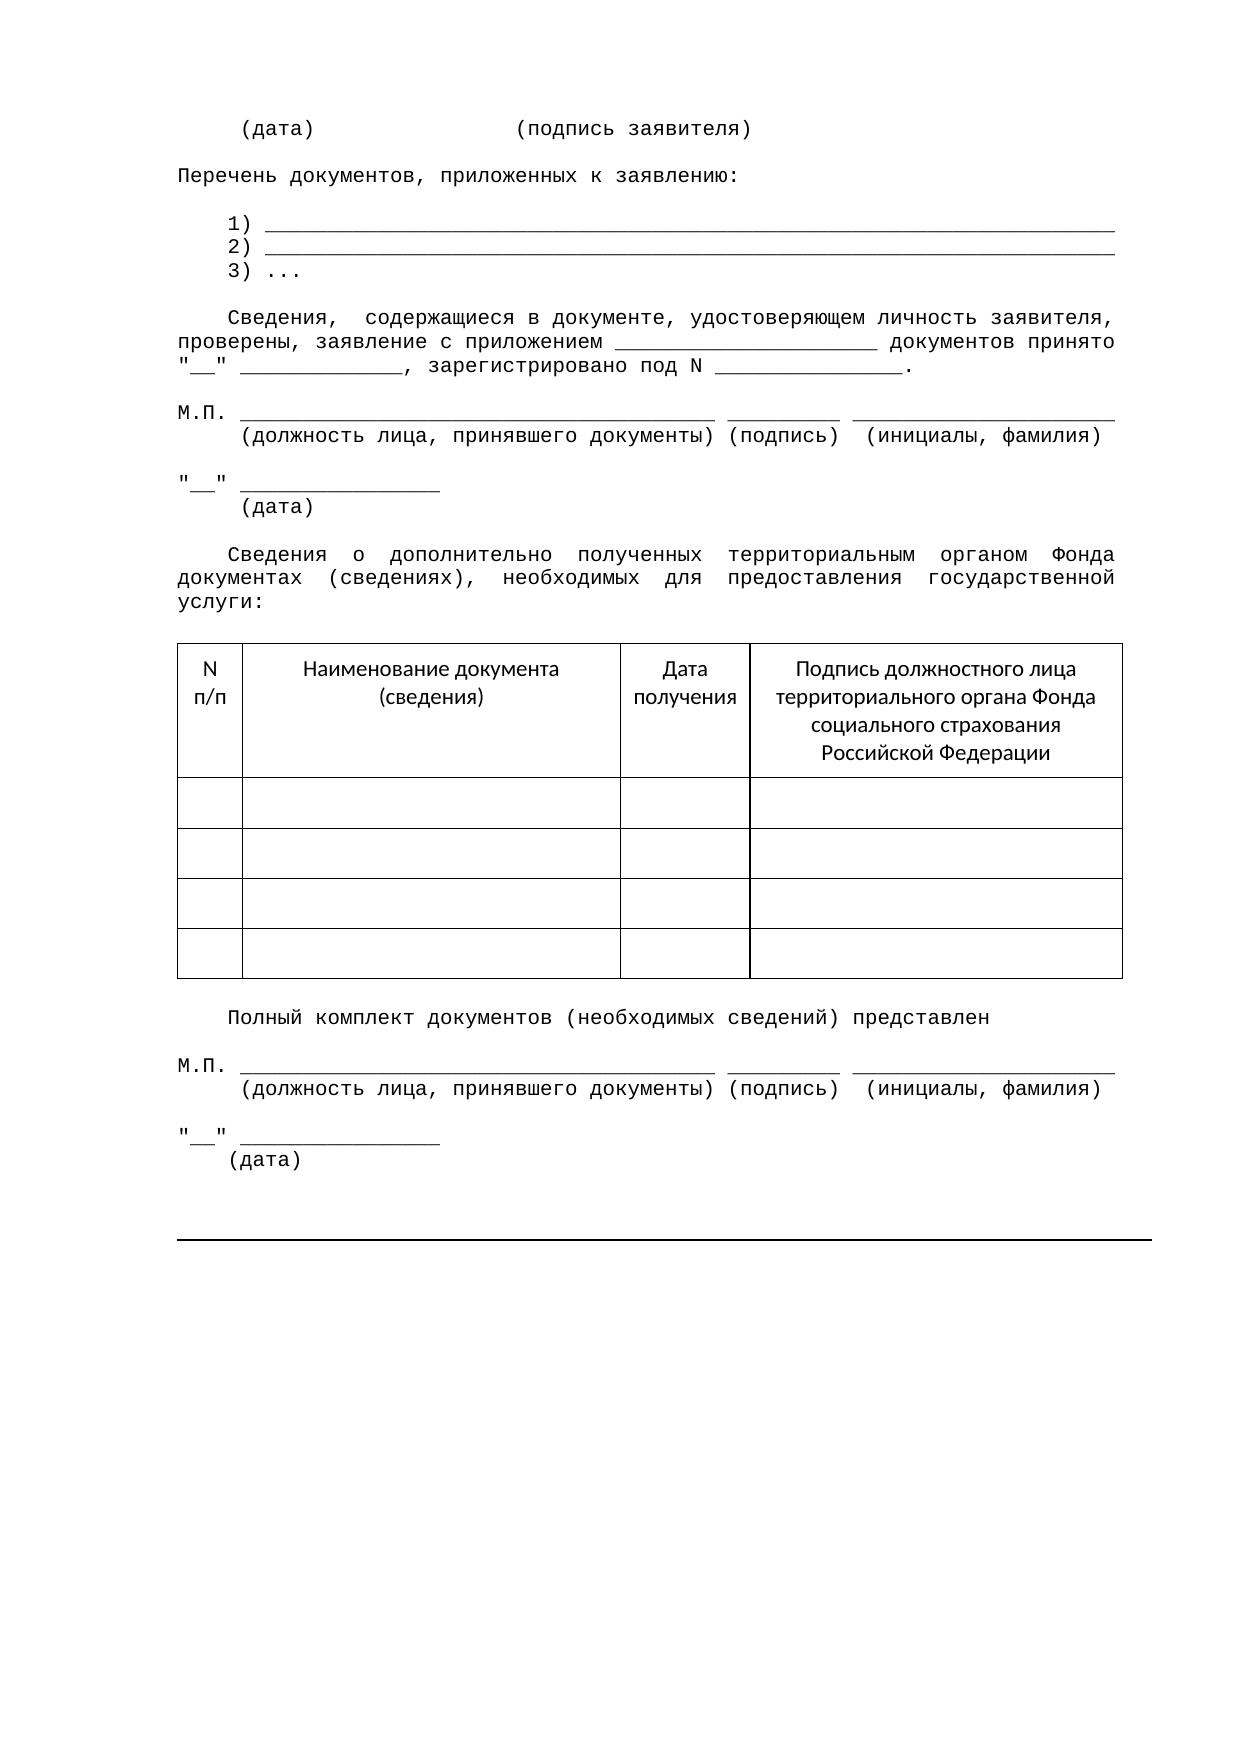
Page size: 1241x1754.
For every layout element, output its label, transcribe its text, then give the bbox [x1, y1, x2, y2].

text Перечень документов, приложенных к заявлению: [177, 165, 1152, 189]
text М.П. ______________________________________ _________ _____________________ [177, 402, 1152, 426]
table_header N п/п [178, 644, 242, 777]
table_cell [751, 879, 1122, 928]
table_cell [621, 778, 749, 827]
table_cell [751, 929, 1122, 978]
text 3) ... [177, 260, 1152, 284]
table_cell [178, 929, 242, 978]
table_cell [751, 778, 1122, 827]
text (дата) [177, 496, 1152, 520]
text (дата) [177, 1149, 1152, 1173]
table_cell [178, 879, 242, 928]
text "__" _____________, зарегистрировано под N _______________. [177, 354, 1152, 378]
table_cell [178, 829, 242, 878]
text Сведения, содержащиеся в документе, удостоверяющем личность заявителя, [177, 307, 1152, 331]
text "__" ________________ [177, 1126, 1152, 1149]
text Полный комплект документов (необходимых сведений) представлен [177, 1007, 1152, 1031]
table_header Подпись должностного лица территориального органа Фонда социального страхования Российской Федерации [751, 644, 1122, 777]
text М.П. ______________________________________ _________ _____________________ [177, 1055, 1152, 1078]
text услуги: [177, 591, 1152, 615]
text 2) ____________________________________________________________________ [177, 236, 1152, 260]
text документах (сведениях), необходимых для предоставления государственной [177, 567, 1152, 591]
table_cell [621, 879, 749, 928]
table_cell [621, 829, 749, 878]
text (должность лица, принявшего документы) (подпись) (инициалы, фамилия) [177, 1078, 1152, 1102]
table_cell [243, 829, 620, 878]
table_cell [243, 929, 620, 978]
table_cell [243, 879, 620, 928]
text (дата) (подпись заявителя) [177, 118, 1152, 142]
table_cell [751, 829, 1122, 878]
text проверены, заявление с приложением _____________________ документов принято [177, 331, 1152, 354]
table_header Дата получения [621, 644, 749, 777]
table_header Наименование документа (сведения) [243, 644, 620, 777]
table_cell [243, 778, 620, 827]
text Сведения о дополнительно полученных территориальным органом Фонда [177, 544, 1152, 567]
table_cell [178, 778, 242, 827]
text 1) ____________________________________________________________________ [177, 213, 1152, 236]
text (должность лица, принявшего документы) (подпись) (инициалы, фамилия) [177, 426, 1152, 449]
text "__" ________________ [177, 473, 1152, 496]
table_cell [621, 929, 749, 978]
